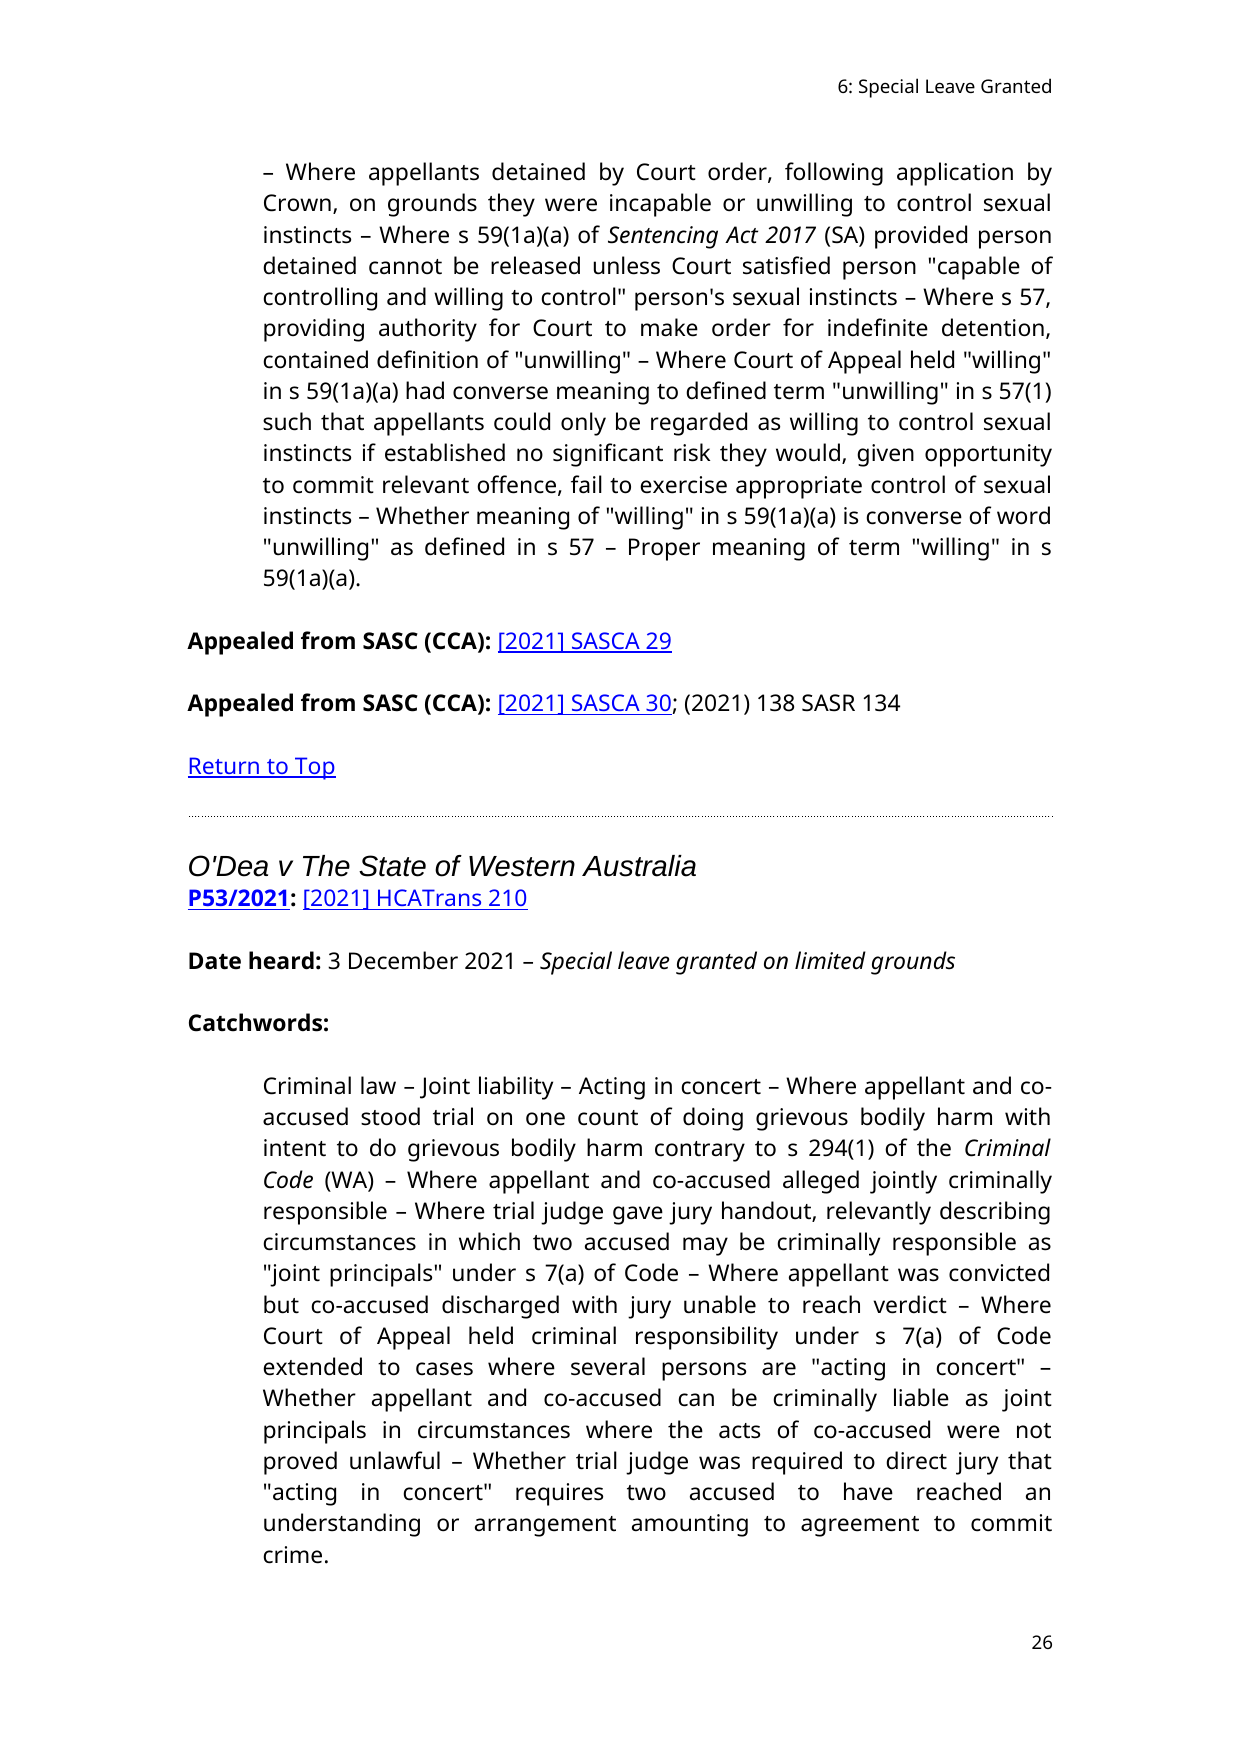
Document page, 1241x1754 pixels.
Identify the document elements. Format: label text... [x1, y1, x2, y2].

text Appealed from SASC (CCA): [2021] SASCA 30; (2021) 138 SASR 134 [187, 687, 1053, 718]
text Appealed from SASC (CCA): [2021] SASCA 29 [187, 625, 1053, 656]
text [262, 156, 1053, 593]
text Date heard: 3 December 2021 – Special leave granted on limited grounds [187, 945, 1053, 976]
text Catchwords: [187, 1007, 1053, 1038]
text Criminal law – Joint liability – Acting in concert – Where appellant and co-accused stood trial on one count of doing grievous bodily harm with intent to do grievous bodily harm contrary to s 294(1) of the Criminal Code (WA) – Where appellant and co-accused alleged jointly criminally responsible – Where trial judge gave jury handout, relevantly describing circumstances in which two accused may be criminally responsible as "joint principals" under s 7(a) of Code – Where appellant was convicted but co-accused discharged with jury unable to reach verdict – Where Court of Appeal held criminal responsibility under s 7(a) of Code extended to cases where several persons are "acting in concert" – Whether appellant and co-accused can be criminally liable as joint principals in circumstances where the acts of co-accused were not proved unlawful – Whether trial judge was required to direct jury that "acting in concert" requires two accused to have reached an understanding or arrangement amounting to agreement to commit crime. [262, 1070, 1053, 1570]
text Return to Top [187, 750, 1053, 781]
subtitle O'Dea v The State of Western Australia [187, 849, 1053, 882]
text P53/2021: [2021] HCATrans 210 [187, 882, 1053, 913]
